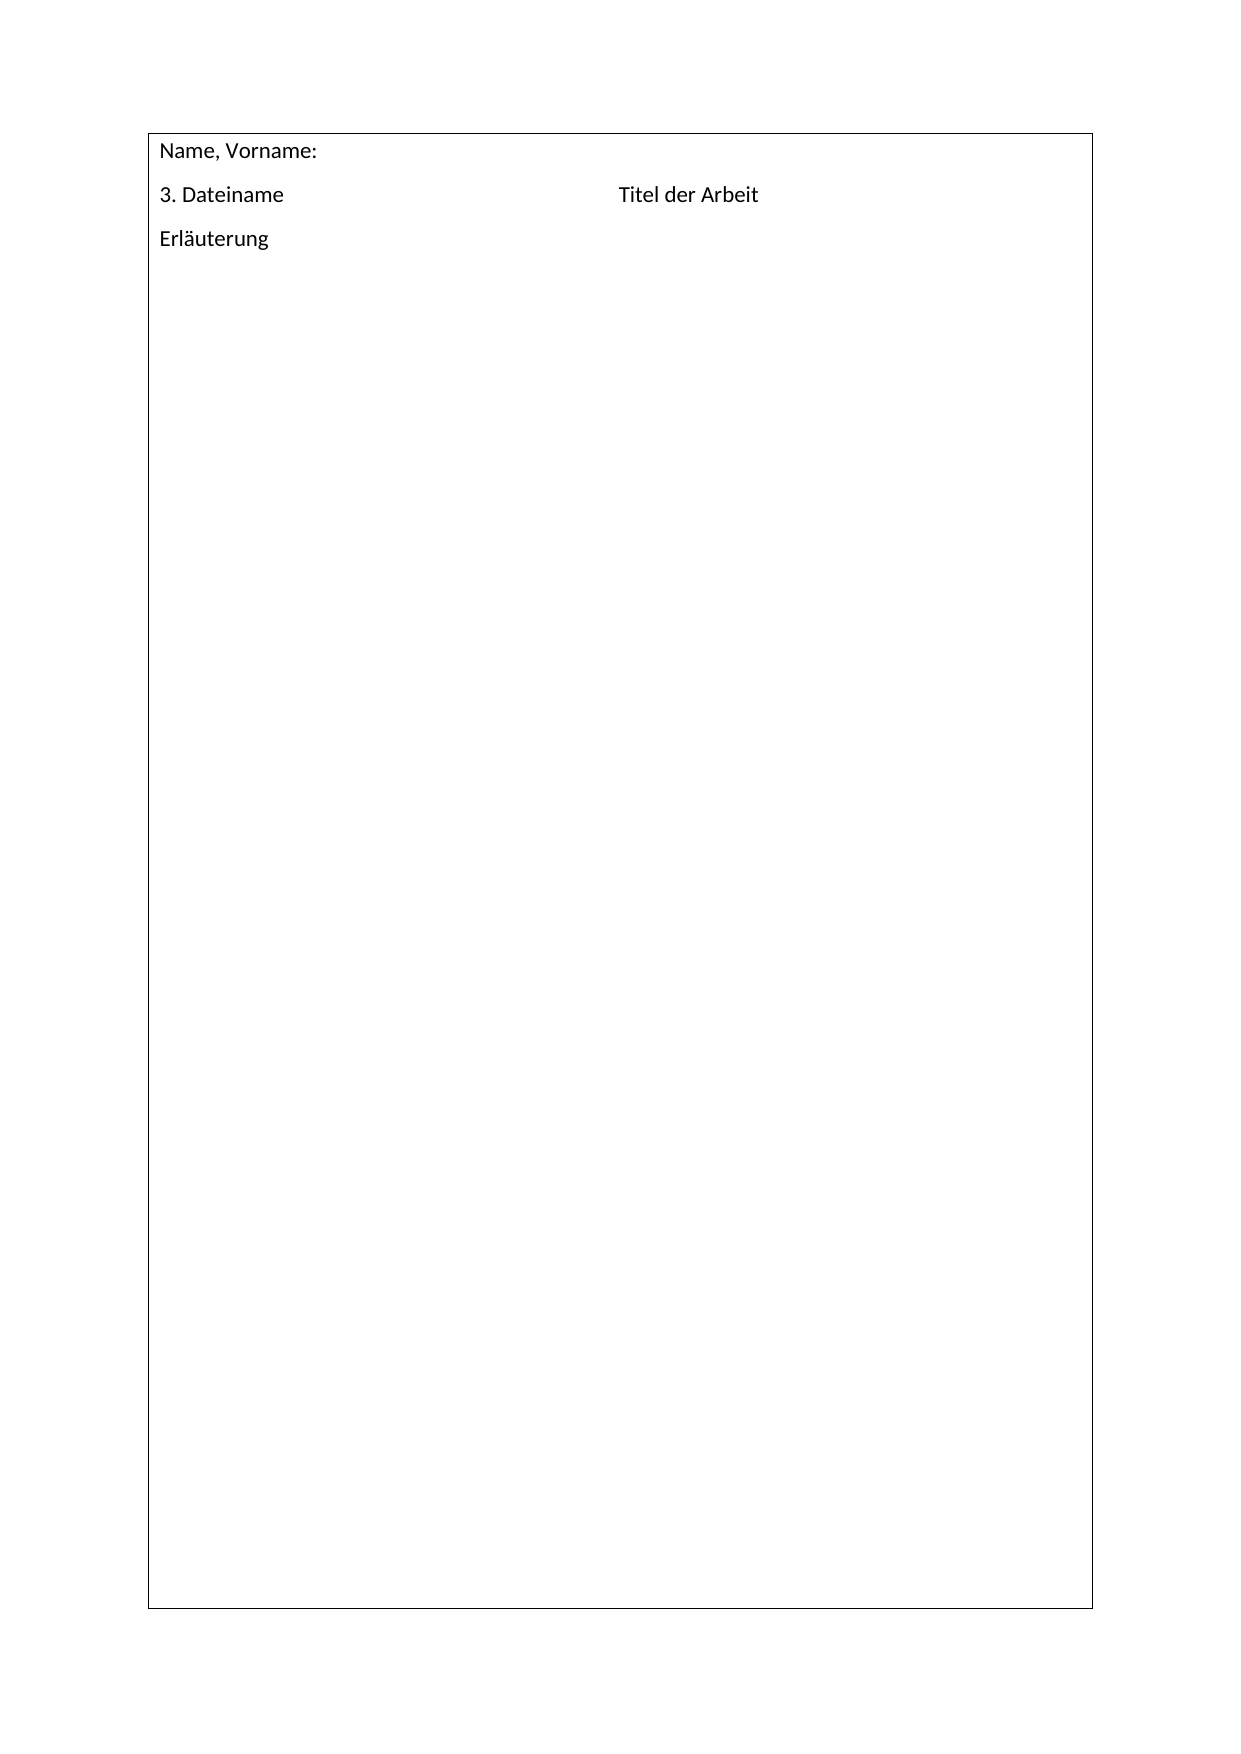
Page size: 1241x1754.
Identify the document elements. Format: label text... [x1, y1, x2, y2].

table_header Name, Vorname: 3. Dateiname Titel der Arbeit Erläuterung [149, 134, 1092, 1608]
